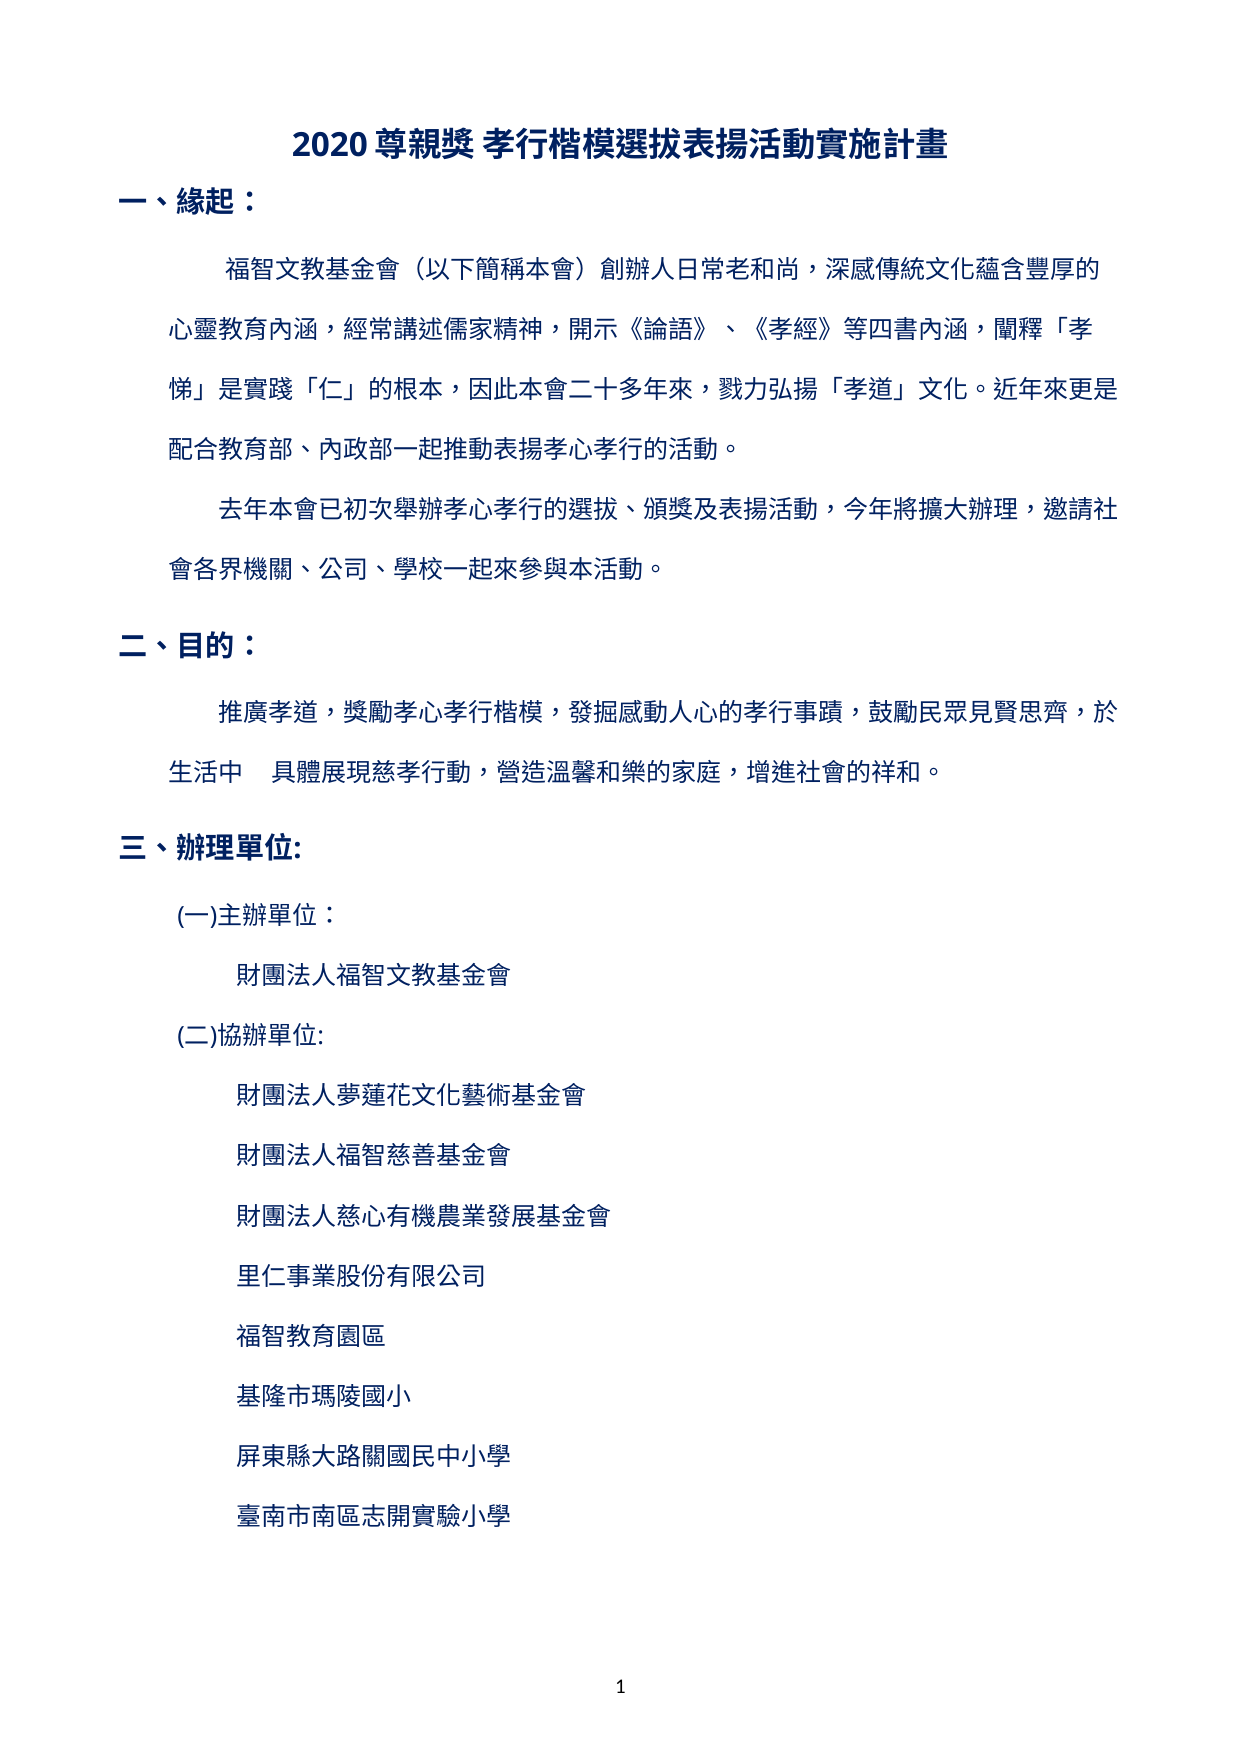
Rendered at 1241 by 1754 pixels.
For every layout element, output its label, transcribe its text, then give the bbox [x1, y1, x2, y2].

text 屏東縣大路關國民中小學 [221, 1436, 1122, 1473]
text 財團法人夢蓮花文化藝術基金會 [221, 1076, 1122, 1112]
text 財團法人福智文教基金會 [236, 956, 1122, 992]
text 2020尊親獎 孝行楷模選拔表揚活動實施計畫 [118, 118, 1122, 167]
text 財團法人慈心有機農業發展基金會 [221, 1196, 1122, 1232]
text 臺南市南區志開實驗小學 [221, 1496, 1122, 1533]
text (二)協辦單位: [177, 1016, 1122, 1052]
text 福智教育園區 [221, 1316, 1122, 1352]
text 去年本會已初次舉辦孝心孝行的選拔、頒獎及表揚活動，今年將擴大辦理，邀請社會各界機關、公司、學校一起來參與本活動。 [168, 489, 1122, 586]
text 基隆市瑪陵國小 [221, 1376, 1122, 1412]
text 里仁事業股份有限公司 [221, 1256, 1122, 1292]
text (一)主辦單位： [177, 895, 1122, 932]
text 推廣孝道，獎勵孝心孝行楷模，發掘感動人心的孝行事蹟，鼓勵民眾見賢思齊，於生活中 具體展現慈孝行動，營造溫馨和樂的家庭，增進社會的祥和。 [168, 692, 1122, 789]
text 二、目的： [118, 622, 1122, 664]
text 財團法人福智慈善基金會 [221, 1136, 1122, 1172]
text 三、辦理單位: [118, 825, 1122, 867]
text 福智文教基金會（以下簡稱本會）創辦人日常老和尚，深感傳統文化蘊含豐厚的心靈教育內涵，經常講述儒家精神，開示《論語》、《孝經》等四書內涵，闡釋「孝悌」是實踐「仁」的根本，因此本會二十多年來，戮力弘揚「孝道」文化。近年來更是配合教育部、內政部一起推動表揚孝心孝行的活動。 [168, 249, 1122, 466]
text 一、緣起： [118, 179, 1122, 221]
